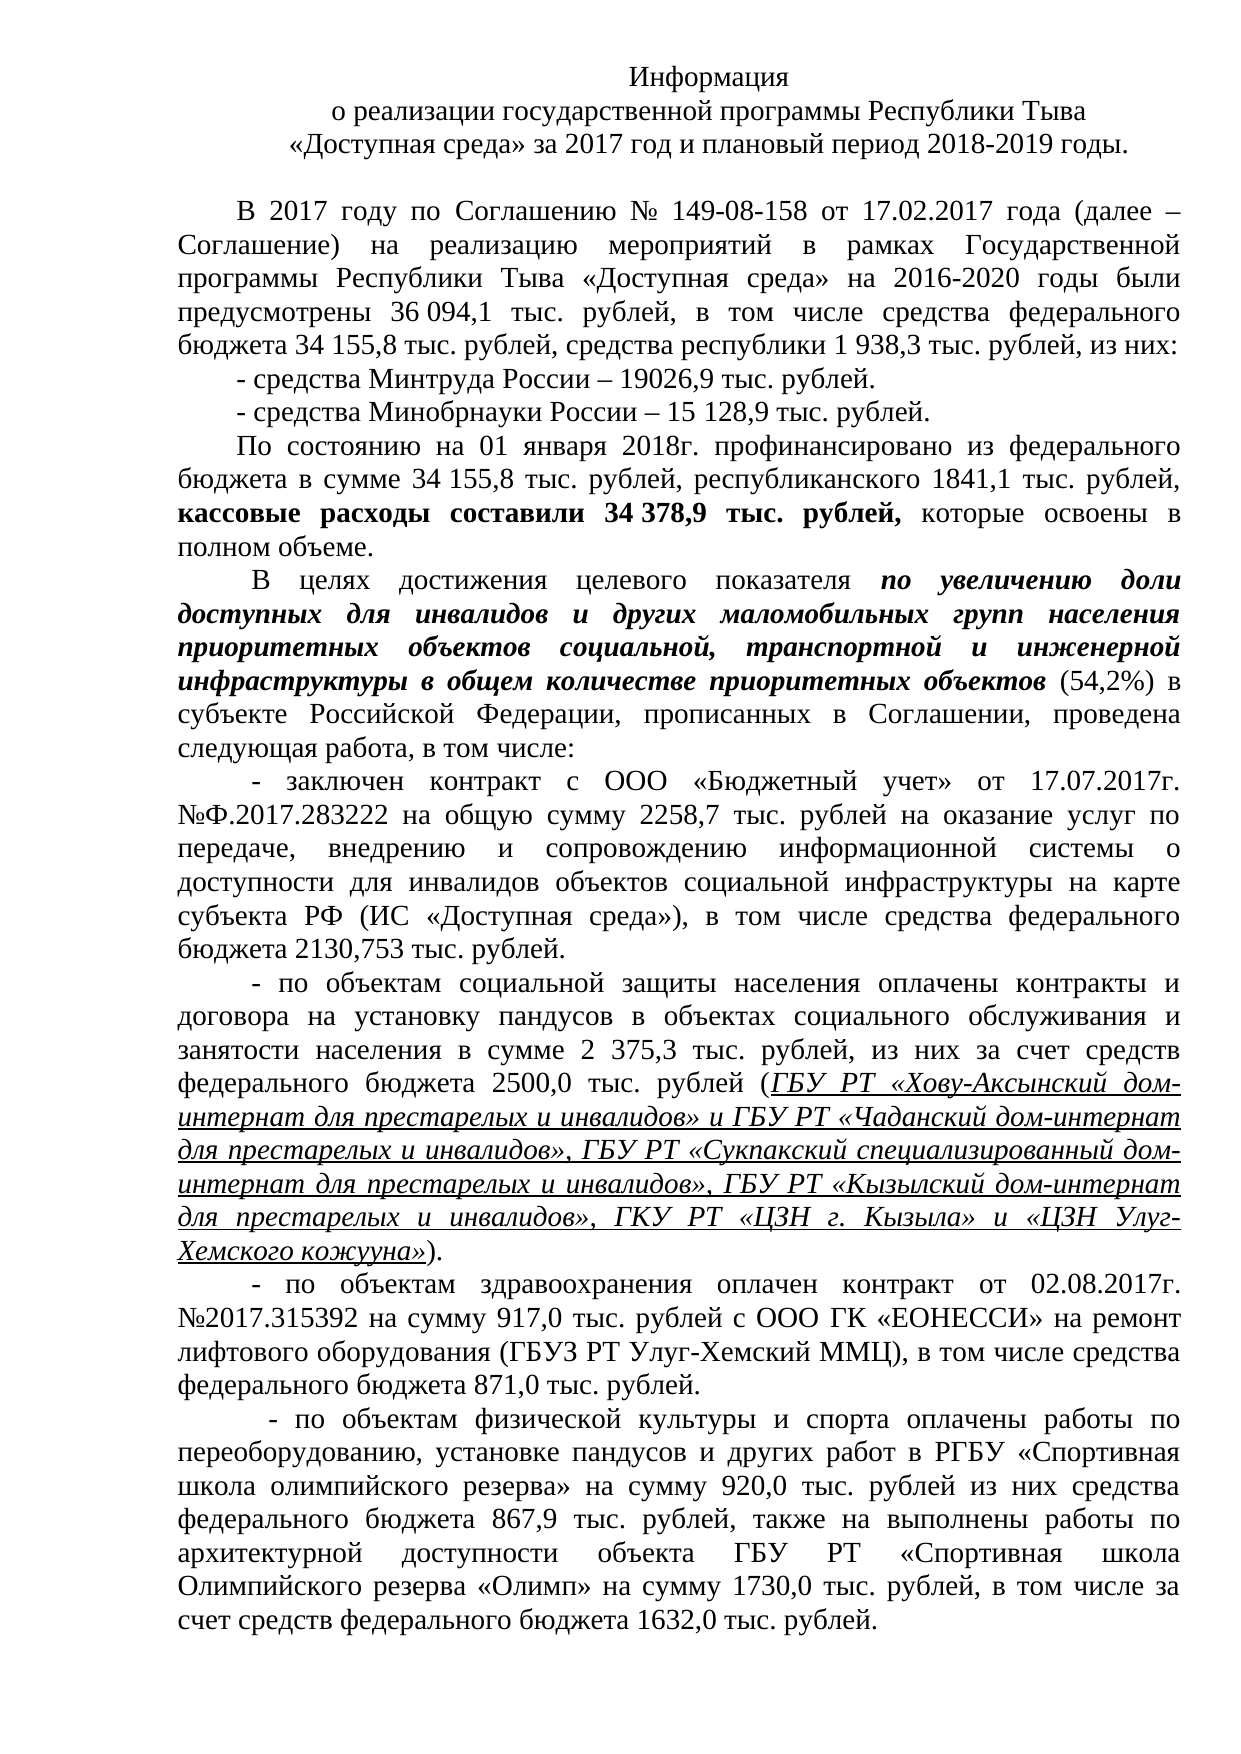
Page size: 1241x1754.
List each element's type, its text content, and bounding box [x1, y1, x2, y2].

text - по объектам социальной защиты населения оплачены контракты и договора на установку пандусов в объектах социального обслуживания и занятости населения в сумме 2 375,3 тыс. рублей, из них за счет средств федерального бюджета 2500,0 тыс. рублей (ГБУ РТ «Хову-Аксынский дом-интернат для престарелых и инвалидов» и ГБУ РТ «Чаданский дом-интернат для престарелых и инвалидов», ГБУ РТ «Сукпакский специализированный дом-интернат для престарелых и инвалидов», ГБУ РТ «Кызылский дом-интернат для престарелых и инвалидов», ГКУ РТ «ЦЗН г. Кызыла» и «ЦЗН Улуг-Хемского кожууна»). [177, 1230, 1181, 1267]
title - средства Минтруда России – 19026,9 тыс. рублей. [177, 361, 1181, 394]
text В целях достижения целевого показателя по увеличению доли доступных для инвалидов и других маломобильных групп населения приоритетных объектов социальной, транспортной и инженерной инфраструктуры в общем количестве приоритетных объектов (54,2%) в субъекте Российской Федерации, прописанных в Соглашении, проведена следующая работа, в том числе: [177, 562, 1181, 763]
title - средства Минобрнауки России – 15 128,9 тыс. рублей. [177, 394, 1181, 428]
text «Доступная среда» за 2017 год и плановый период 2018-2019 годы. [177, 126, 1181, 160]
text Информация [177, 59, 1181, 93]
text - по объектам физической культуры и спорта оплачены работы по переоборудованию, установке пандусов и других работ в РГБУ «Спортивная школа олимпийского резерва» на сумму 920,0 тыс. рублей из них средства федерального бюджета 867,9 тыс. рублей, также на выполнены работы по архитектурной доступности объекта ГБУ РТ «Спортивная школа Олимпийского резерва «Олимп» на сумму 1730,0 тыс. рублей, в том числе за счет средств федерального бюджета 1632,0 тыс. рублей. [177, 1401, 1181, 1636]
text - по объектам социальной защиты населения оплачены контракты и договора на установку пандусов в объектах социального обслуживания и занятости населения в сумме 2 375,3 тыс. рублей, из них за счет средств федерального бюджета 2500,0 тыс. рублей (ГБУ РТ «Хову-Аксынский дом-интернат для престарелых и инвалидов» и ГБУ РТ «Чаданский дом-интернат для престарелых и инвалидов», ГБУ РТ «Сукпакский специализированный дом-интернат для престарелых и инвалидов», ГБУ РТ «Кызылский дом-интернат для престарелых и инвалидов», ГКУ РТ «ЦЗН г. Кызыла» и «ЦЗН Улуг-Хемского кожууна»). [177, 965, 1181, 1128]
title В 2017 году по Соглашению № 149-08-158 от 17.02.2017 года (далее – Соглашение) на реализацию мероприятий в рамках Государственной программы Республики Тыва «Доступная среда» на 2016-2020 годы были предусмотрены 36 094,1 тыс. рублей, в том числе средства федерального бюджета 34 155,8 тыс. рублей, средства республики 1 938,3 тыс. рублей, из них: [177, 193, 1181, 361]
text - заключен контракт с ООО «Бюджетный учет» от 17.07.2017г. №Ф.2017.283222 на общую сумму 2258,7 тыс. рублей на оказание услуг по передаче, внедрению и сопровождению информационной системы о доступности для инвалидов объектов социальной инфраструктуры на карте субъекта РФ (ИС «Доступная среда»), в том числе средства федерального бюджета 2130,753 тыс. рублей. [177, 763, 1181, 965]
text - по объектам здравоохранения оплачен контракт от 02.08.2017г. №2017.315392 на сумму 917,0 тыс. рублей с ООО ГК «ЕОНЕССИ» на ремонт лифтового оборудования (ГБУЗ РТ Улуг-Хемский ММЦ), в том числе средства федерального бюджета 871,0 тыс. рублей. [177, 1267, 1181, 1401]
text о реализации государственной программы Республики Тыва [177, 93, 1181, 126]
title По состоянию на 01 января 2018г. профинансировано из федерального бюджета в сумме 34 155,8 тыс. рублей, республиканского 1841,1 тыс. рублей, кассовые расходы составили 34 378,9 тыс. рублей, которые освоены в полном объеме. [177, 428, 1181, 562]
